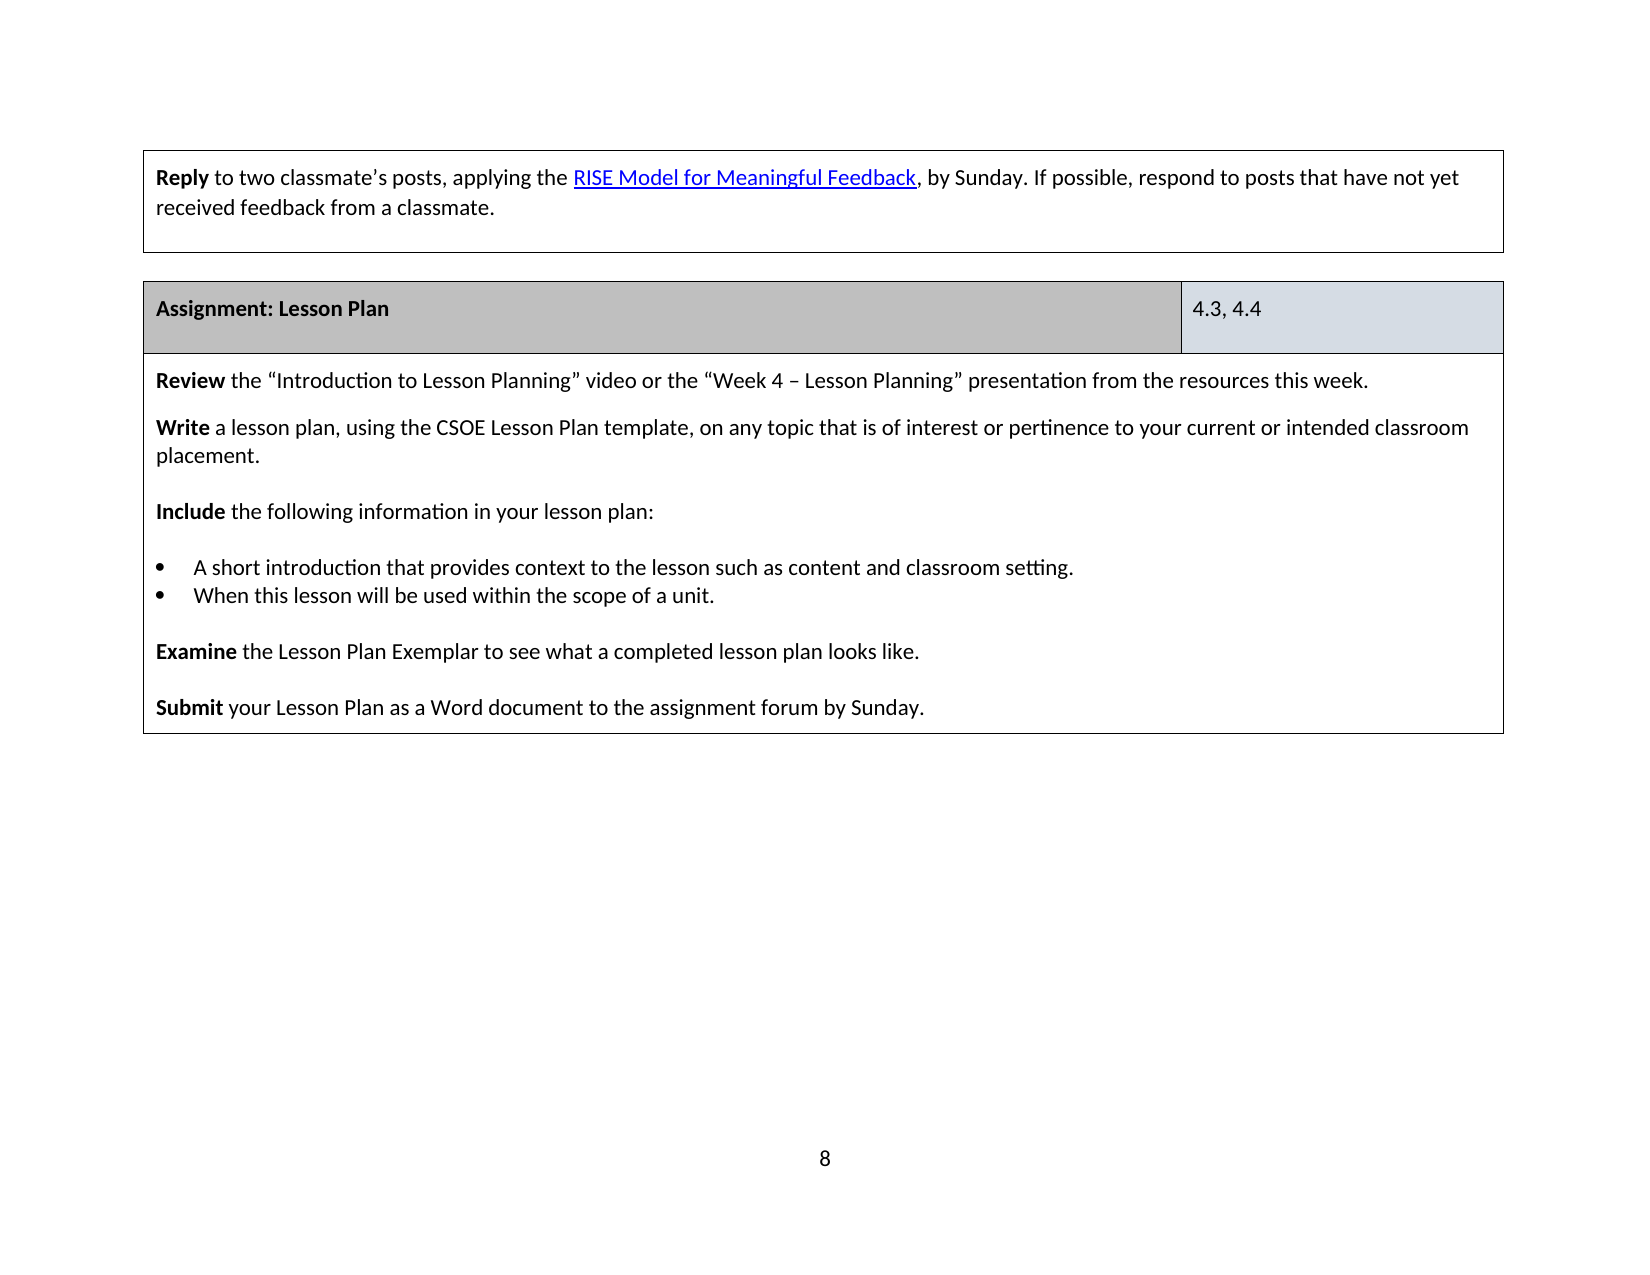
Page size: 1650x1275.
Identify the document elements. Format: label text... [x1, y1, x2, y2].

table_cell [144, 151, 1503, 252]
table_header Assignment: Lesson Plan [144, 282, 1181, 353]
table_cell Review the “Introduction to Lesson Planning” video or the “Week 4 – Lesson Planning” presentation from the resources this week. Write a lesson plan, using the CSOE Lesson Plan template, on any topic that is of interest or pertinence to your current or intended classroom placement. Include the following information in your lesson plan: A short introduction that provides context to the lesson such as content and classroom setting. When this lesson will be used within the scope of a unit. Examine the Lesson Plan Exemplar to see what a completed lesson plan looks like. Submit your Lesson Plan as a Word document to the assignment forum by Sunday. [144, 354, 1503, 733]
table_header 4.3, 4.4 [1182, 282, 1503, 353]
